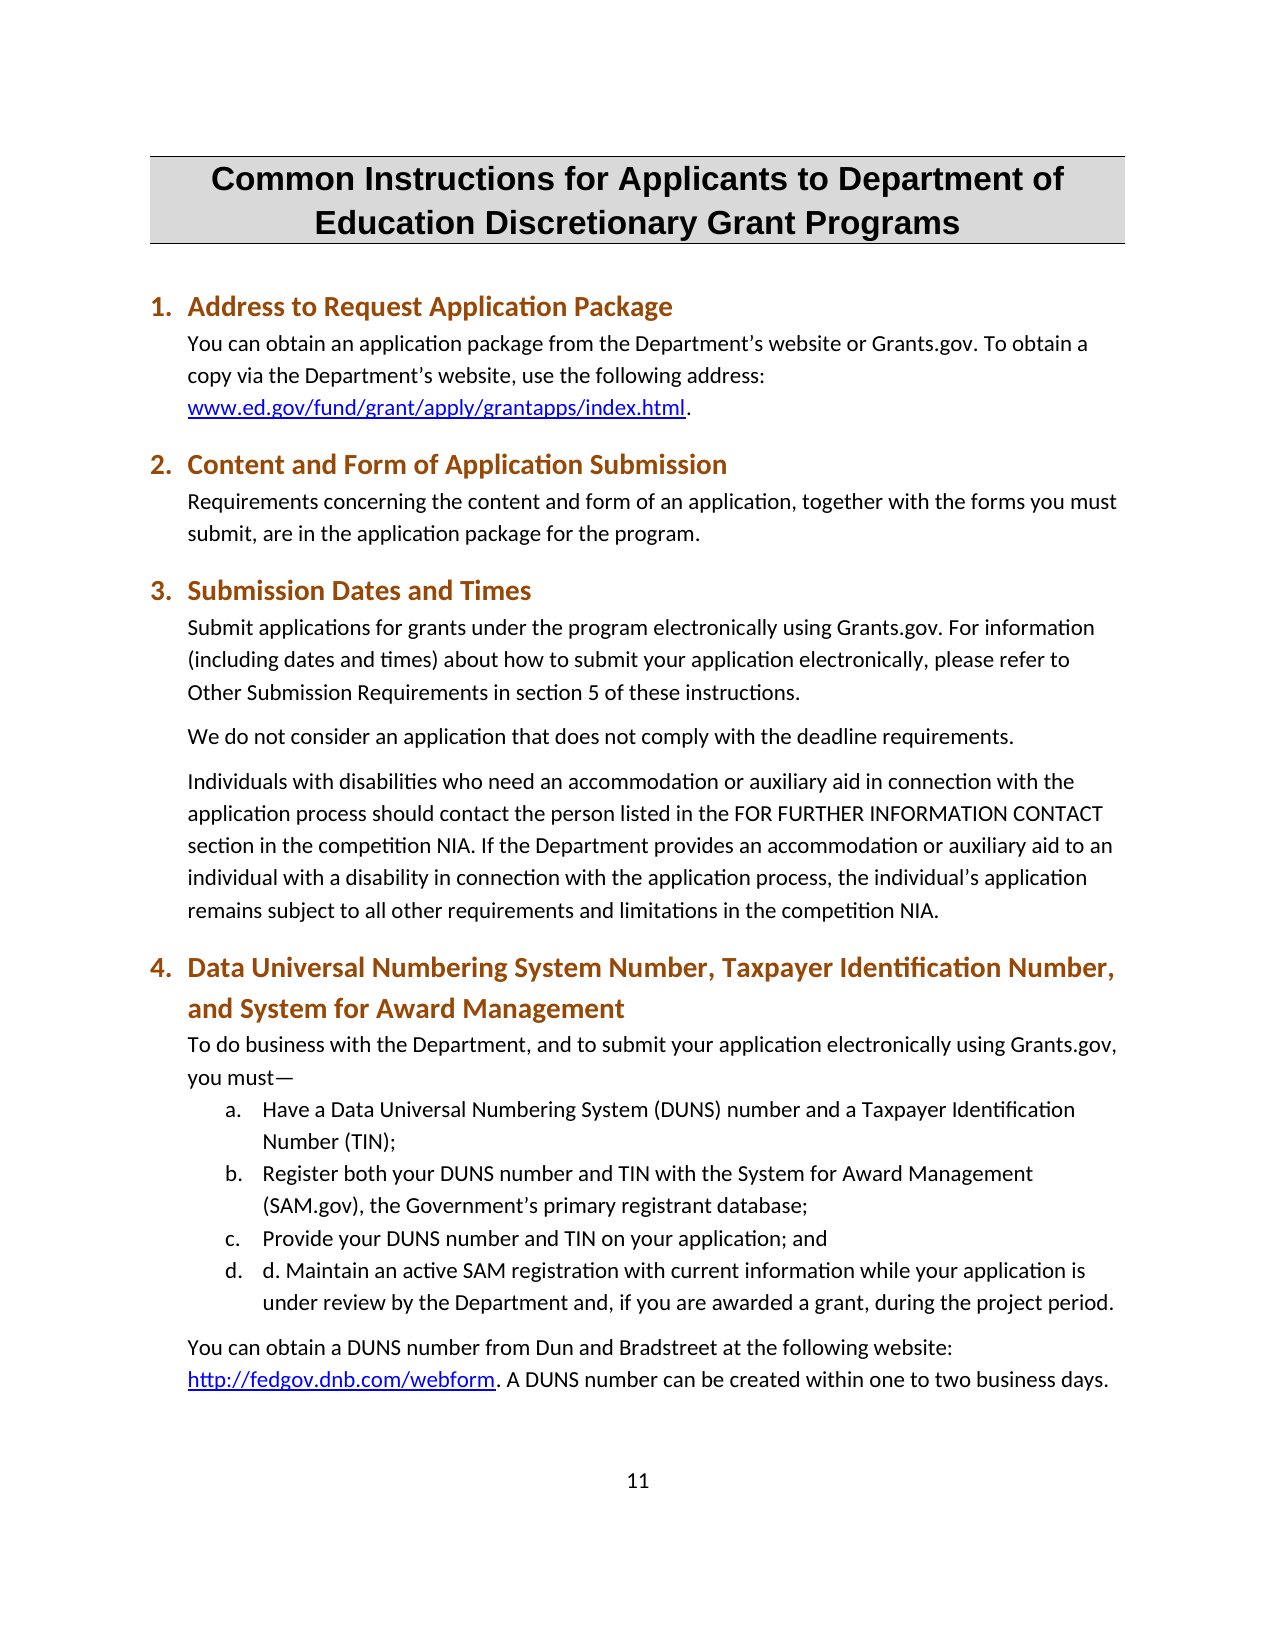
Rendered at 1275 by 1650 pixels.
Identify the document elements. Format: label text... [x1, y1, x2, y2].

list Have a Data Universal Numbering System (DUNS) number and a Taxpayer Identification Number (TIN); [225, 1095, 1125, 1155]
subtitle Submission Dates and Times [150, 572, 1125, 608]
text You can obtain an application package from the Department’s website or Grants.gov. To obtain a copy via the Department’s website, use the following address: www.ed.gov/fund/grant/apply/grantapps/index.html. [187, 329, 1125, 421]
text To do business with the Department, and to submit your application electronically using Grants.gov, you must— [187, 1031, 1125, 1091]
text We do not consider an application that does not comply with the deadline requirements. [187, 722, 1125, 750]
subtitle Data Universal Numbering System Number, Taxpayer Identification Number, and System for Award Management [150, 949, 1125, 1025]
list Provide your DUNS number and TIN on your application; and [225, 1224, 1125, 1252]
subtitle Content and Form of Application Submission [150, 446, 1125, 482]
subtitle Common Instructions for Applicants to Department of Education Discretionary Grant Programs [150, 157, 1125, 243]
list Register both your DUNS number and TIN with the System for Award Management (SAM.gov), the Government’s primary registrant database; [225, 1159, 1125, 1219]
text Requirements concerning the content and form of an application, together with the forms you must submit, are in the application package for the program. [187, 487, 1125, 547]
text Individuals with disabilities who need an accommodation or auxiliary aid in connection with the application process should contact the person listed in the FOR FURTHER INFORMATION CONTACT section in the competition NIA. If the Department provides an accommodation or auxiliary aid to an individual with a disability in connection with the application process, the individual’s application remains subject to all other requirements and limitations in the competition NIA. [187, 767, 1125, 924]
text You can obtain a DUNS number from Dun and Bradstreet at the following website: http://fedgov.dnb.com/webform. A DUNS number can be created within one to two business days. [187, 1333, 1125, 1393]
text Submit applications for grants under the program electronically using Grants.gov. For information (including dates and times) about how to submit your application electronically, please refer to Other Submission Requirements in section 5 of these instructions. [187, 613, 1125, 706]
list d. Maintain an active SAM registration with current information while your application is under review by the Department and, if you are awarded a grant, during the project period. [225, 1256, 1125, 1316]
subtitle Address to Request Application Package [150, 288, 1125, 323]
